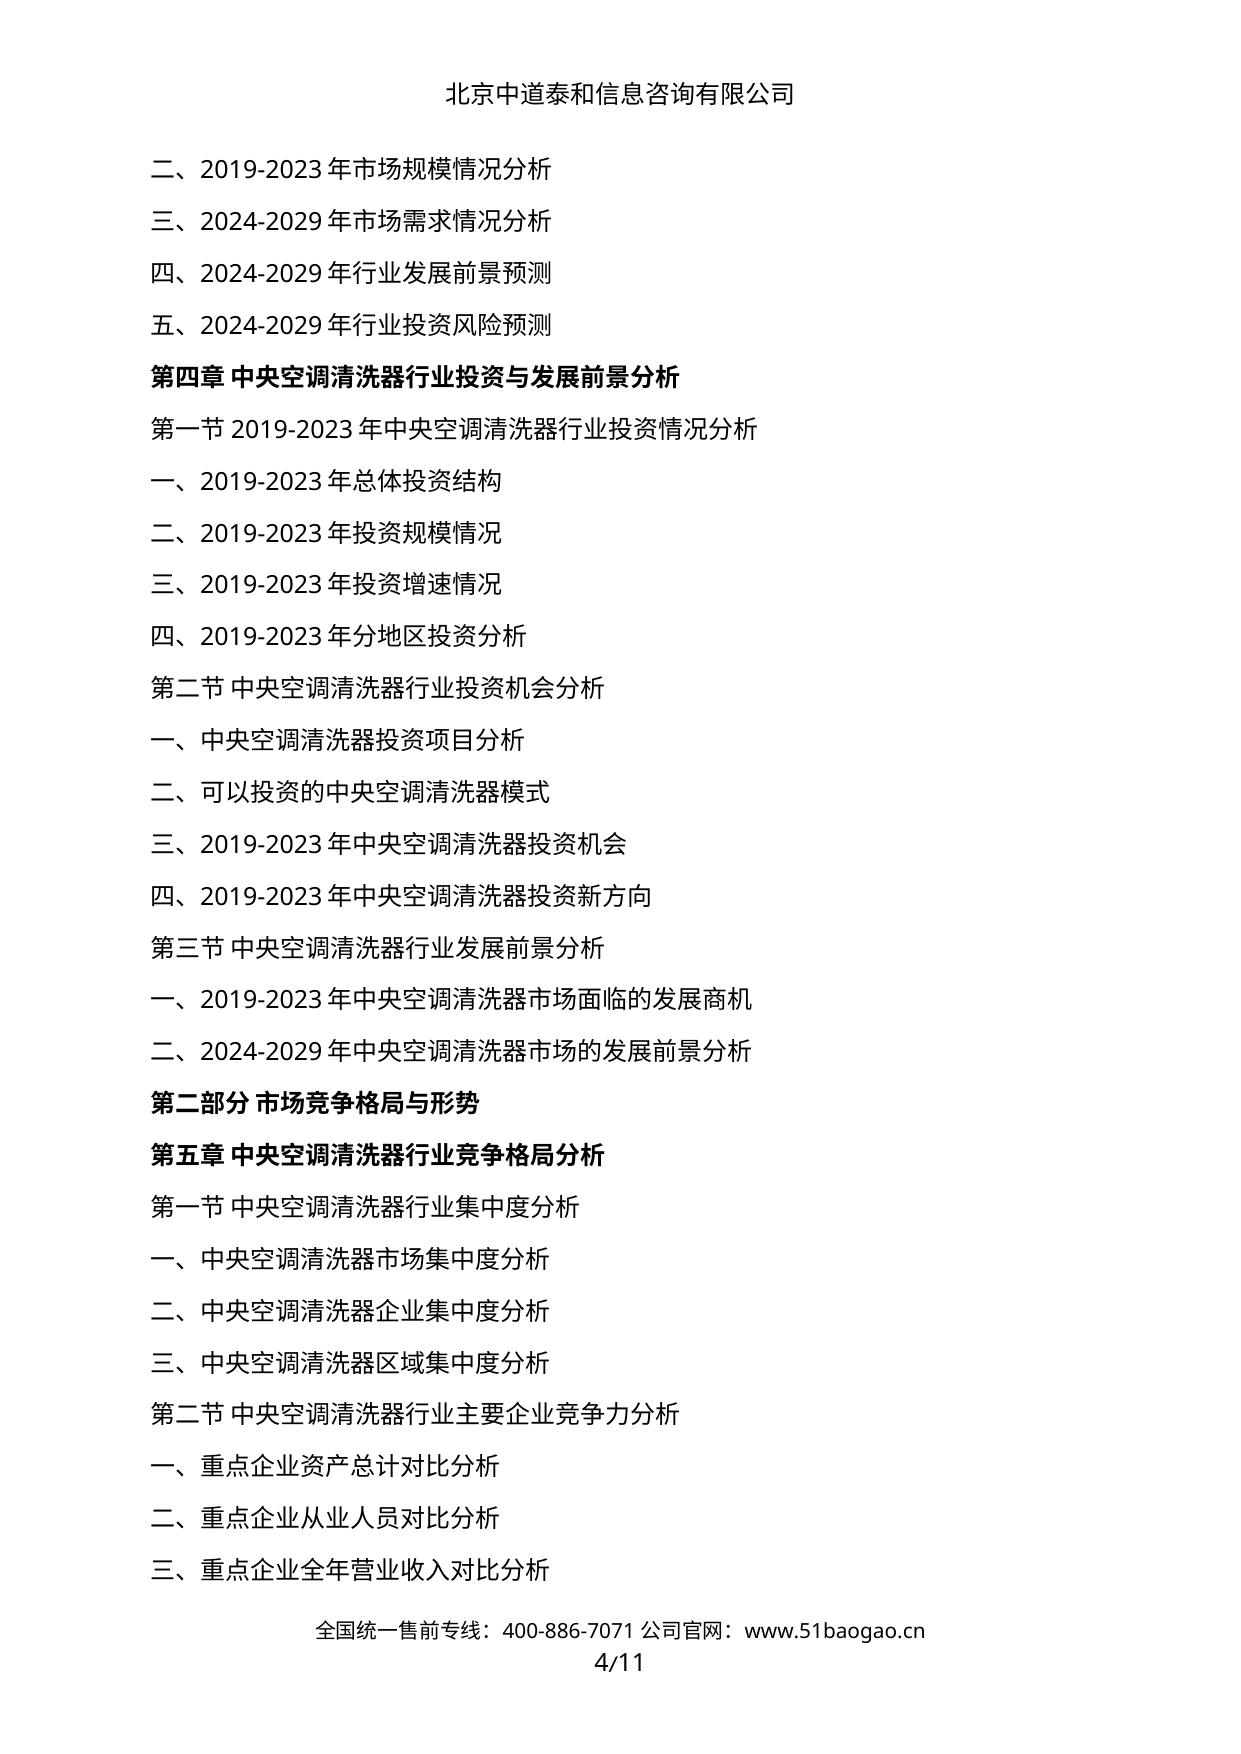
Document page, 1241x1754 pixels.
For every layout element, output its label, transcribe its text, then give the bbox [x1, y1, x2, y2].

text 二、重点企业从业人员对比分析 [150, 1499, 1090, 1535]
text 第五章 中央空调清洗器行业竞争格局分析 [150, 1136, 1090, 1172]
text 二、2019-2023年市场规模情况分析 [150, 150, 1090, 186]
text 第一节 2019-2023年中央空调清洗器行业投资情况分析 [150, 409, 1090, 446]
text 二、中央空调清洗器企业集中度分析 [150, 1291, 1090, 1327]
text 三、中央空调清洗器区域集中度分析 [150, 1343, 1090, 1379]
text 三、2024-2029年市场需求情况分析 [150, 202, 1090, 238]
text 一、2019-2023年总体投资结构 [150, 461, 1090, 497]
text 四、2019-2023年分地区投资分析 [150, 617, 1090, 653]
text 一、中央空调清洗器市场集中度分析 [150, 1239, 1090, 1276]
text 三、重点企业全年营业收入对比分析 [150, 1551, 1090, 1587]
text 第四章 中央空调清洗器行业投资与发展前景分析 [150, 357, 1090, 394]
text 三、2019-2023年投资增速情况 [150, 565, 1090, 601]
text 二、2024-2029年中央空调清洗器市场的发展前景分析 [150, 1032, 1090, 1068]
text 二、可以投资的中央空调清洗器模式 [150, 772, 1090, 809]
text 第三节 中央空调清洗器行业发展前景分析 [150, 928, 1090, 964]
text 二、2019-2023年投资规模情况 [150, 513, 1090, 549]
text 第二节 中央空调清洗器行业主要企业竞争力分析 [150, 1395, 1090, 1431]
text 四、2024-2029年行业发展前景预测 [150, 254, 1090, 290]
text 第二节 中央空调清洗器行业投资机会分析 [150, 669, 1090, 705]
text 第一节 中央空调清洗器行业集中度分析 [150, 1187, 1090, 1224]
text 五、2024-2029年行业投资风险预测 [150, 306, 1090, 342]
text 四、2019-2023年中央空调清洗器投资新方向 [150, 876, 1090, 912]
text 一、重点企业资产总计对比分析 [150, 1447, 1090, 1483]
text 一、2019-2023年中央空调清洗器市场面临的发展商机 [150, 980, 1090, 1016]
text 三、2019-2023年中央空调清洗器投资机会 [150, 824, 1090, 861]
text 一、中央空调清洗器投资项目分析 [150, 721, 1090, 757]
text 第二部分 市场竞争格局与形势 [150, 1084, 1090, 1120]
